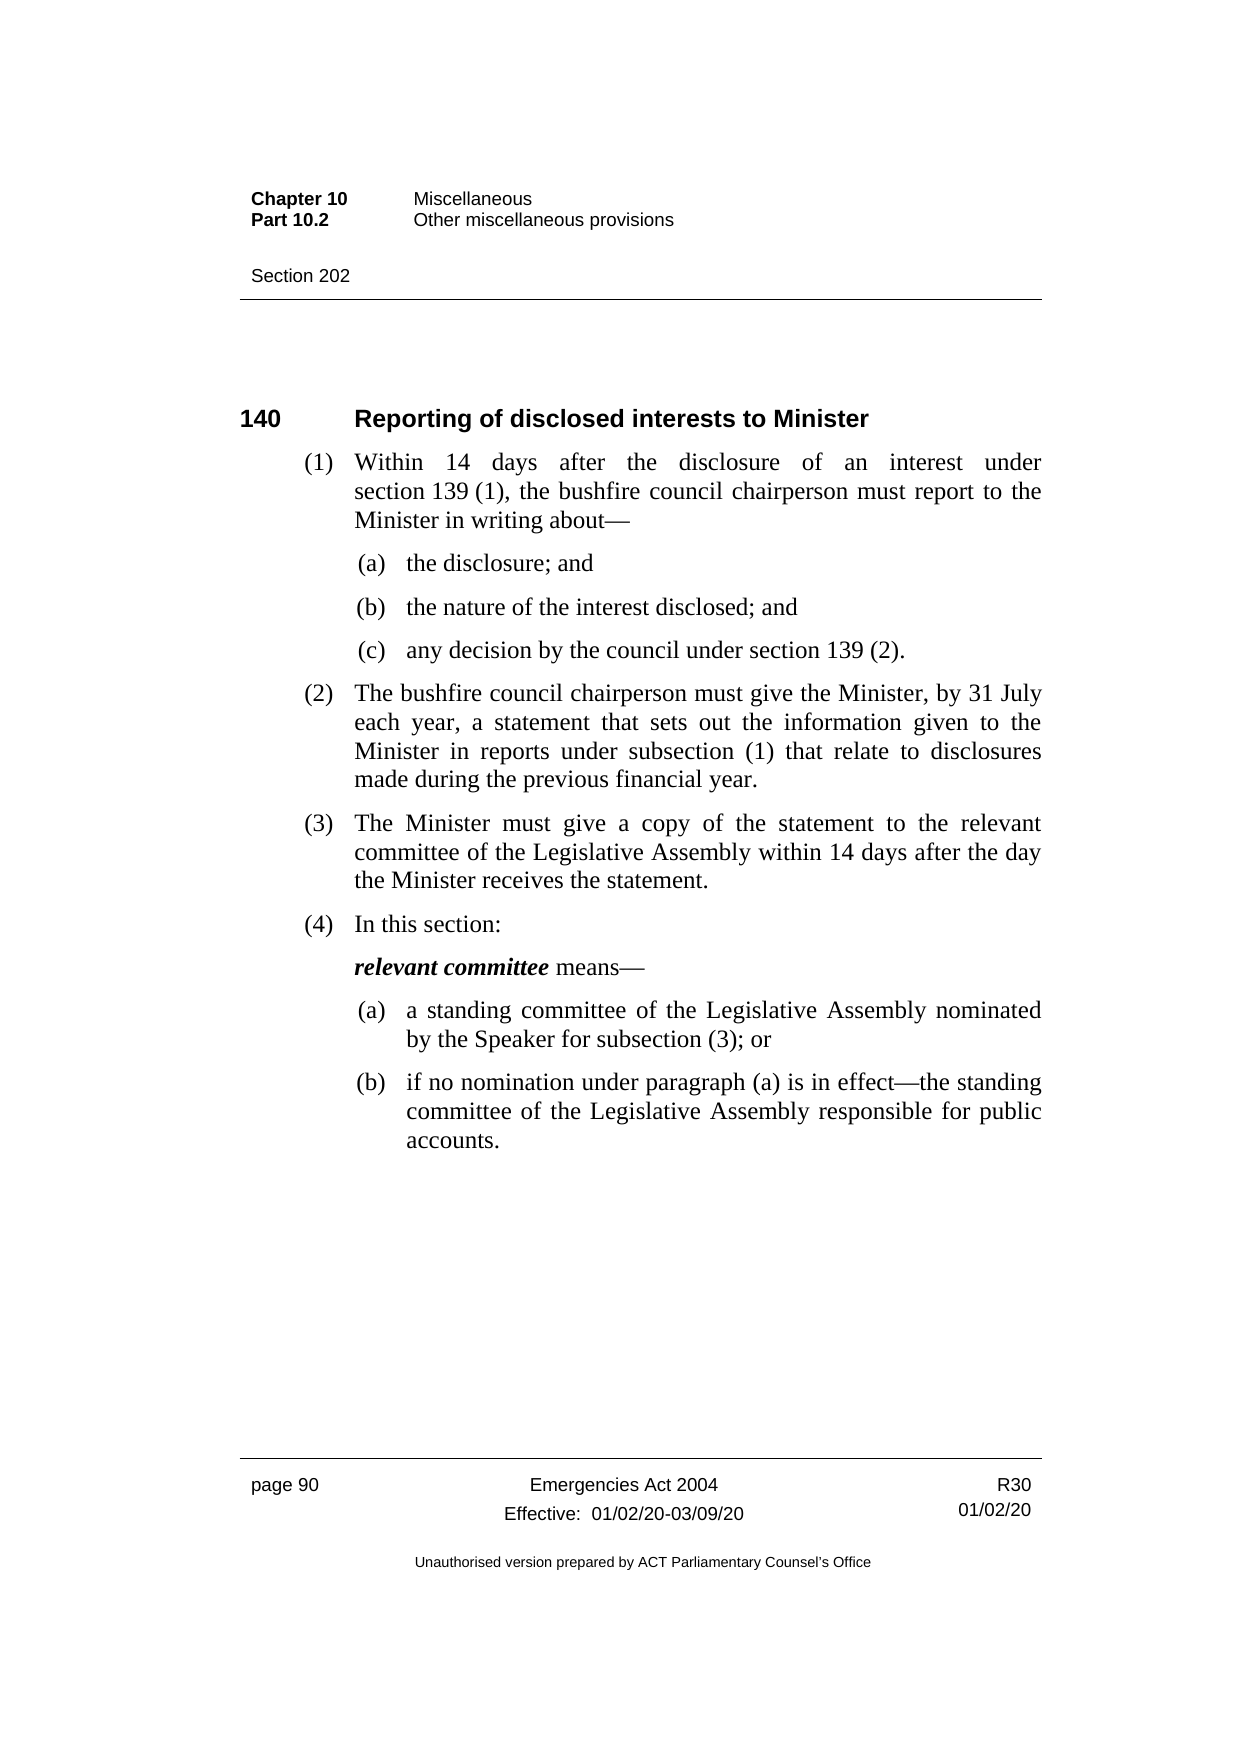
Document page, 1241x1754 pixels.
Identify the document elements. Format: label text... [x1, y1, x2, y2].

text (a) a standing committee of the Legislative Assembly nominated by the Speaker for subsection (3); or [239, 995, 1042, 1053]
text 140 Reporting of disclosed interests to Minister [239, 404, 1042, 433]
text (b) if no nomination under paragraph (a) is in effect—the standing committee of the Legislative Assembly responsible for public accounts. [239, 1067, 1042, 1154]
text (3) The Minister must give a copy of the statement to the relevant committee of the Legislative Assembly within 14 days after the day the Minister receives the statement. [239, 808, 1042, 894]
text (2) The bushfire council chairperson must give the Minister, by 31 July each year, a statement that sets out the information given to the Minister in reports under subsection (1) that relate to disclosures made during the previous financial year. [239, 678, 1042, 793]
text relevant committee means— [354, 952, 1042, 981]
text (c) any decision by the council under section 139 (2). [239, 635, 1042, 664]
text (4) In this section: [239, 909, 1042, 937]
text (a) the disclosure; and [239, 548, 1042, 577]
text (b) the nature of the interest disclosed; and [239, 592, 1042, 620]
text (1) Within 14 days after the disclosure of an interest under section 139 (1), the bushfire council chairperson must report to the Minister in writing about— [239, 447, 1042, 534]
